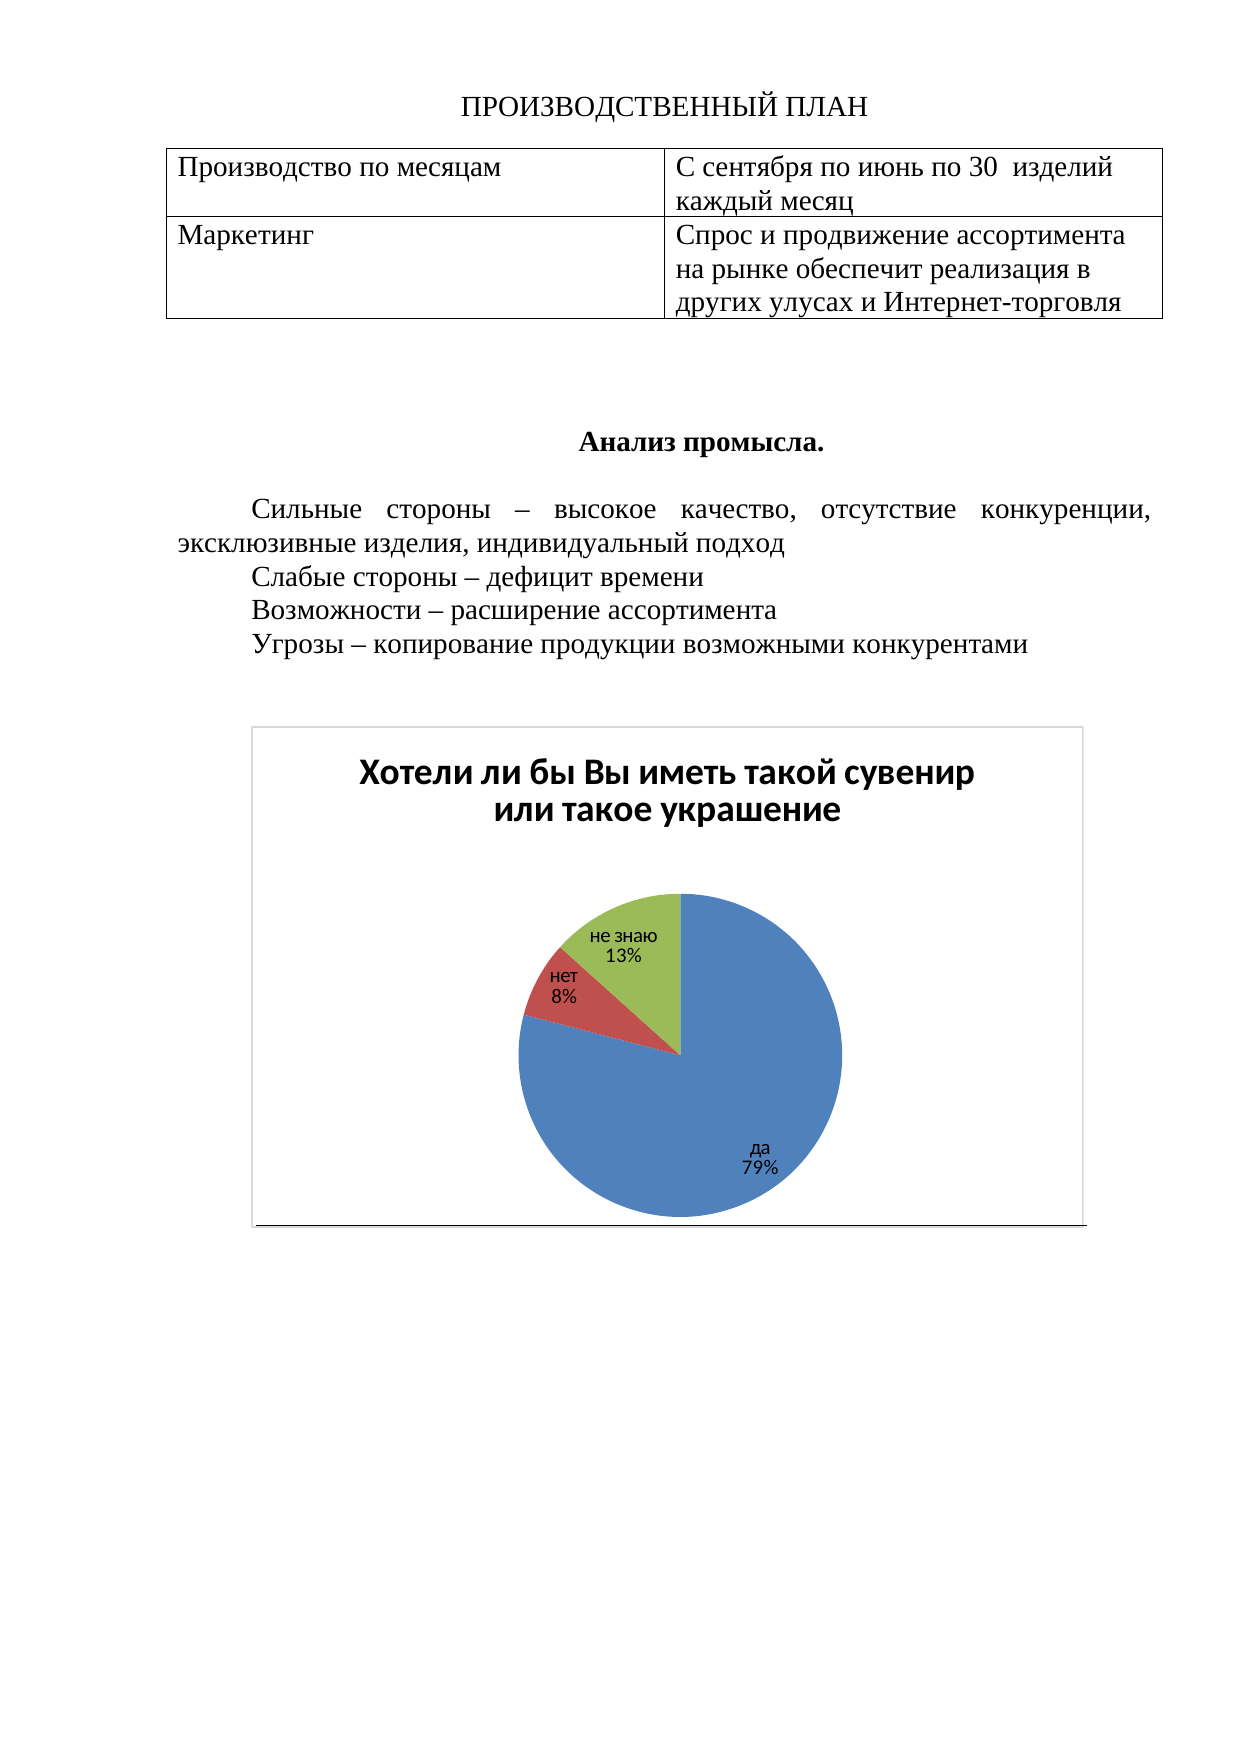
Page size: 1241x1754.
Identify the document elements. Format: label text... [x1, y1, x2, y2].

text ПРОИЗВОДСТВЕННЫЙ ПЛАН [177, 89, 1152, 122]
list Сильные стороны – высокое качество, отсутствие конкуренции, эксклюзивные изделия, индивидуальный подход [177, 492, 1152, 559]
list Слабые стороны – дефицит времени [177, 559, 1152, 592]
list Угрозы – копирование продукции возможными конкурентами [177, 626, 1152, 659]
table_header Производство по месяцам [167, 149, 664, 216]
table_header С сентября по июнь по 30 изделий каждый месяц [665, 149, 1162, 216]
list Возможности – расширение ассортимента [177, 592, 1152, 626]
table_cell Маркетинг [167, 217, 664, 318]
list Анализ промысла. [177, 424, 1152, 458]
table_cell Спрос и продвижение ассортимента на рынке обеспечит реализация в других улусах и Интернет-торговля [665, 217, 1162, 318]
